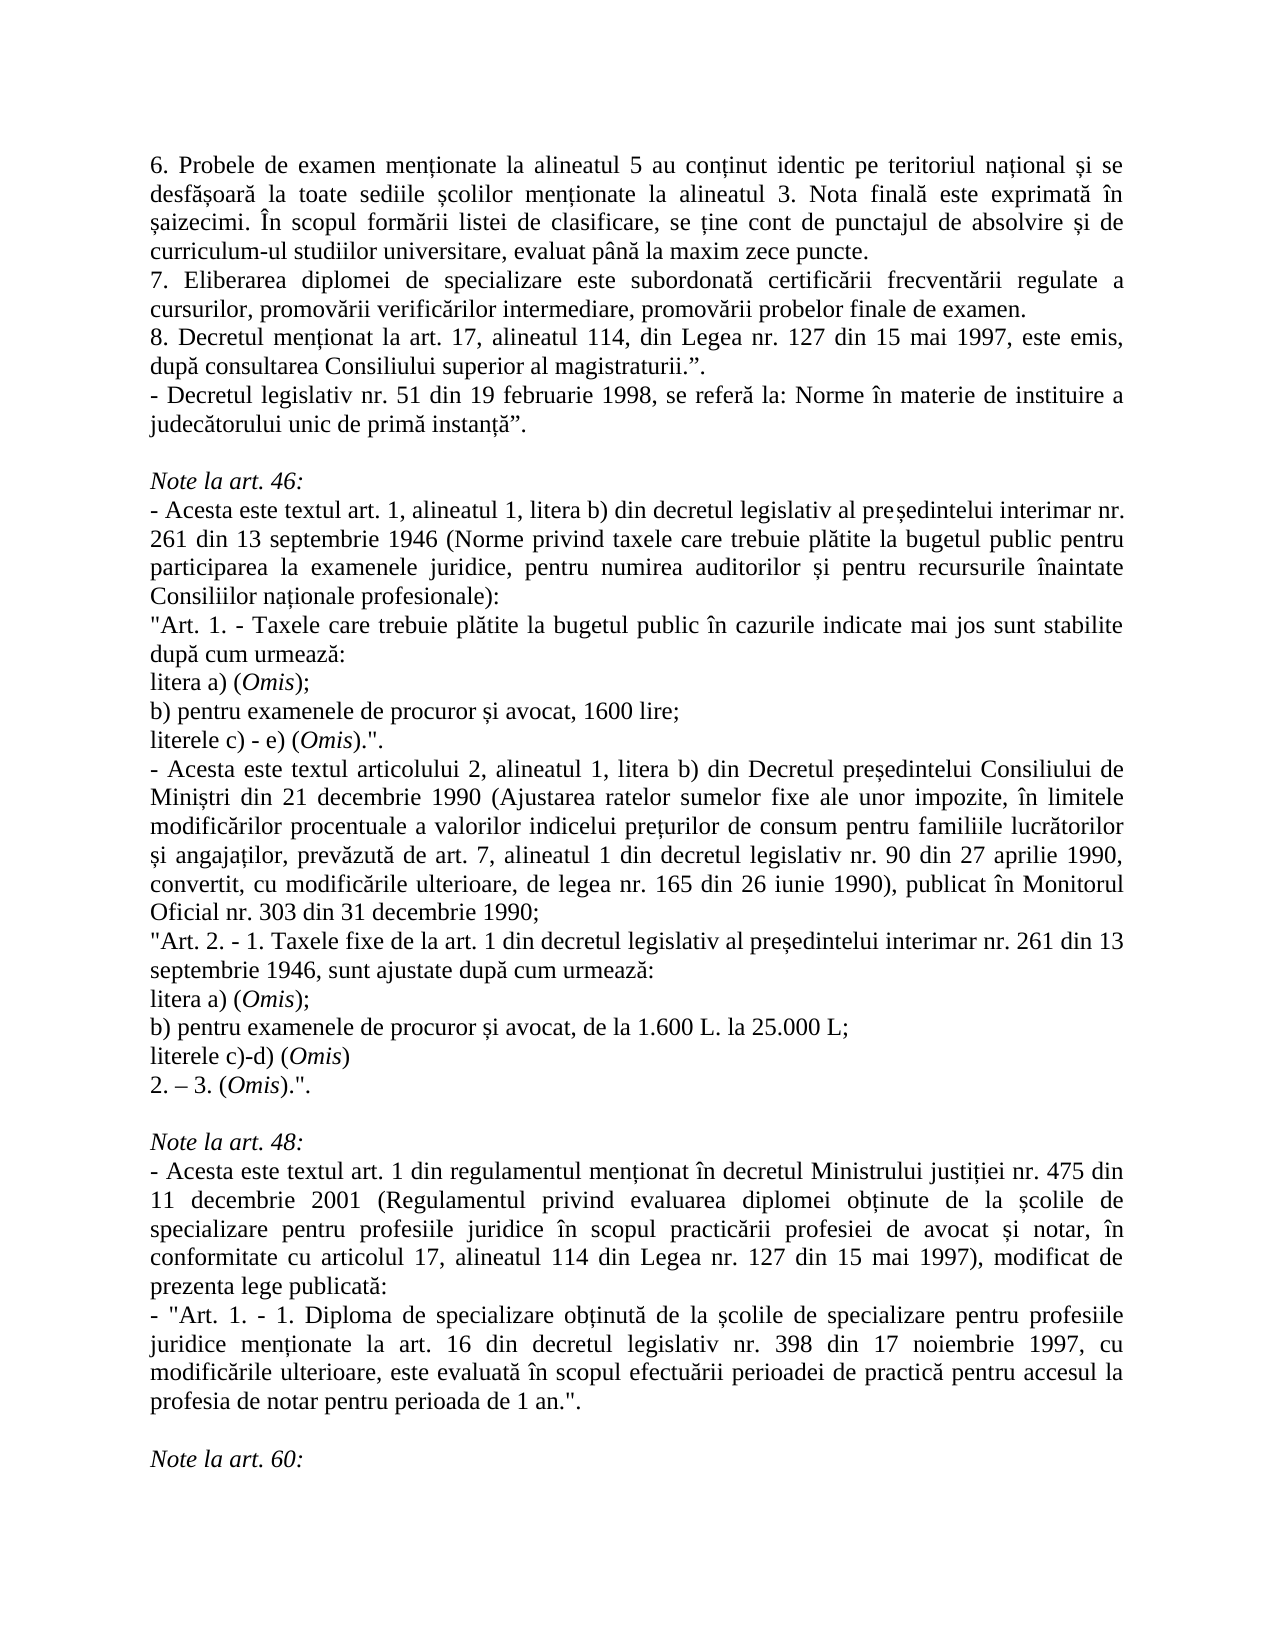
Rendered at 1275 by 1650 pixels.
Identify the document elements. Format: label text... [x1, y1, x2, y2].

text Note la art. 60: [150, 1444, 1125, 1472]
text "Art. 1. - Taxele care trebuie plătite la bugetul public în cazurile indicate mai jos sunt stabilite după cum urmează: [150, 610, 1125, 667]
text literele c)-d) (Omis) [150, 1041, 1125, 1070]
text b) pentru examenele de procuror și avocat, 1600 lire; [150, 696, 1125, 725]
text - Acesta este textul art. 1, alineatul 1, litera b) din decretul legislativ al președintelui interimar nr. 261 din 13 septembrie 1946 (Norme privind taxele care trebuie plătite la bugetul public pentru participarea la examenele juridice, pentru numirea auditorilor și pentru recursurile înaintate Consiliilor naționale profesionale): [150, 495, 1125, 610]
text - Acesta este textul art. 1 din regulamentul menționat în decretul Ministrului justiției nr. 475 din 11 decembrie 2001 (Regulamentul privind evaluarea diplomei obținute de la școlile de specializare pentru profesiile juridice în scopul practicării profesiei de avocat și notar, în conformitate cu articolul 17, alineatul 114 din Legea nr. 127 din 15 mai 1997), modificat de prezenta lege publicată: [150, 1156, 1125, 1300]
text 2. – 3. (Omis).". [150, 1070, 1125, 1099]
text "Art. 2. - 1. Taxele fixe de la art. 1 din decretul legislativ al președintelui interimar nr. 261 din 13 septembrie 1946, sunt ajustate după cum urmează: [150, 926, 1125, 984]
text - Decretul legislativ nr. 51 din 19 februarie 1998, se referă la: Norme în materie de instituire a judecătorului unic de primă instanță”. [150, 380, 1125, 437]
text litera a) (Omis); [150, 667, 1125, 696]
text 6. Probele de examen menționate la alineatul 5 au conținut identic pe teritoriul național și se desfășoară la toate sediile școlilor menționate la alineatul 3. Nota finală este exprimată în șaizecimi. În scopul formării listei de clasificare, se ține cont de punctajul de absolvire și de curriculum-ul studiilor universitare, evaluat până la maxim zece puncte. [150, 150, 1125, 265]
text - "Art. 1. - 1. Diploma de specializare obținută de la școlile de specializare pentru profesiile juridice menționate la art. 16 din decretul legislativ nr. 398 din 17 noiembrie 1997, cu modificările ulterioare, este evaluată în scopul efectuării perioadei de practică pentru accesul la profesia de notar pentru perioada de 1 an.". [150, 1300, 1125, 1415]
text literele c) - e) (Omis).". [150, 725, 1125, 754]
text 8. Decretul menționat la art. 17, alineatul 114, din Legea nr. 127 din 15 mai 1997, este emis, după consultarea Consiliului superior al magistraturii.”. [150, 322, 1125, 380]
text litera a) (Omis); [150, 984, 1125, 1012]
text - Acesta este textul articolului 2, alineatul 1, litera b) din Decretul președintelui Consiliului de Miniștri din 21 decembrie 1990 (Ajustarea ratelor sumelor fixe ale unor impozite, în limitele modificărilor procentuale a valorilor indicelui prețurilor de consum pentru familiile lucrătorilor și angajaților, prevăzută de art. 7, alineatul 1 din decretul legislativ nr. 90 din 27 aprilie 1990, convertit, cu modificările ulterioare, de legea nr. 165 din 26 iunie 1990), publicat în Monitorul Oficial nr. 303 din 31 decembrie 1990; [150, 754, 1125, 926]
text Note la art. 48: [150, 1127, 1125, 1156]
text b) pentru examenele de procuror și avocat, de la 1.600 L. la 25.000 L; [150, 1012, 1125, 1041]
text Note la art. 46: [150, 466, 1125, 495]
text 7. Eliberarea diplomei de specializare este subordonată certificării frecventării regulate a cursurilor, promovării verificărilor intermediare, promovării probelor finale de examen. [150, 265, 1125, 322]
